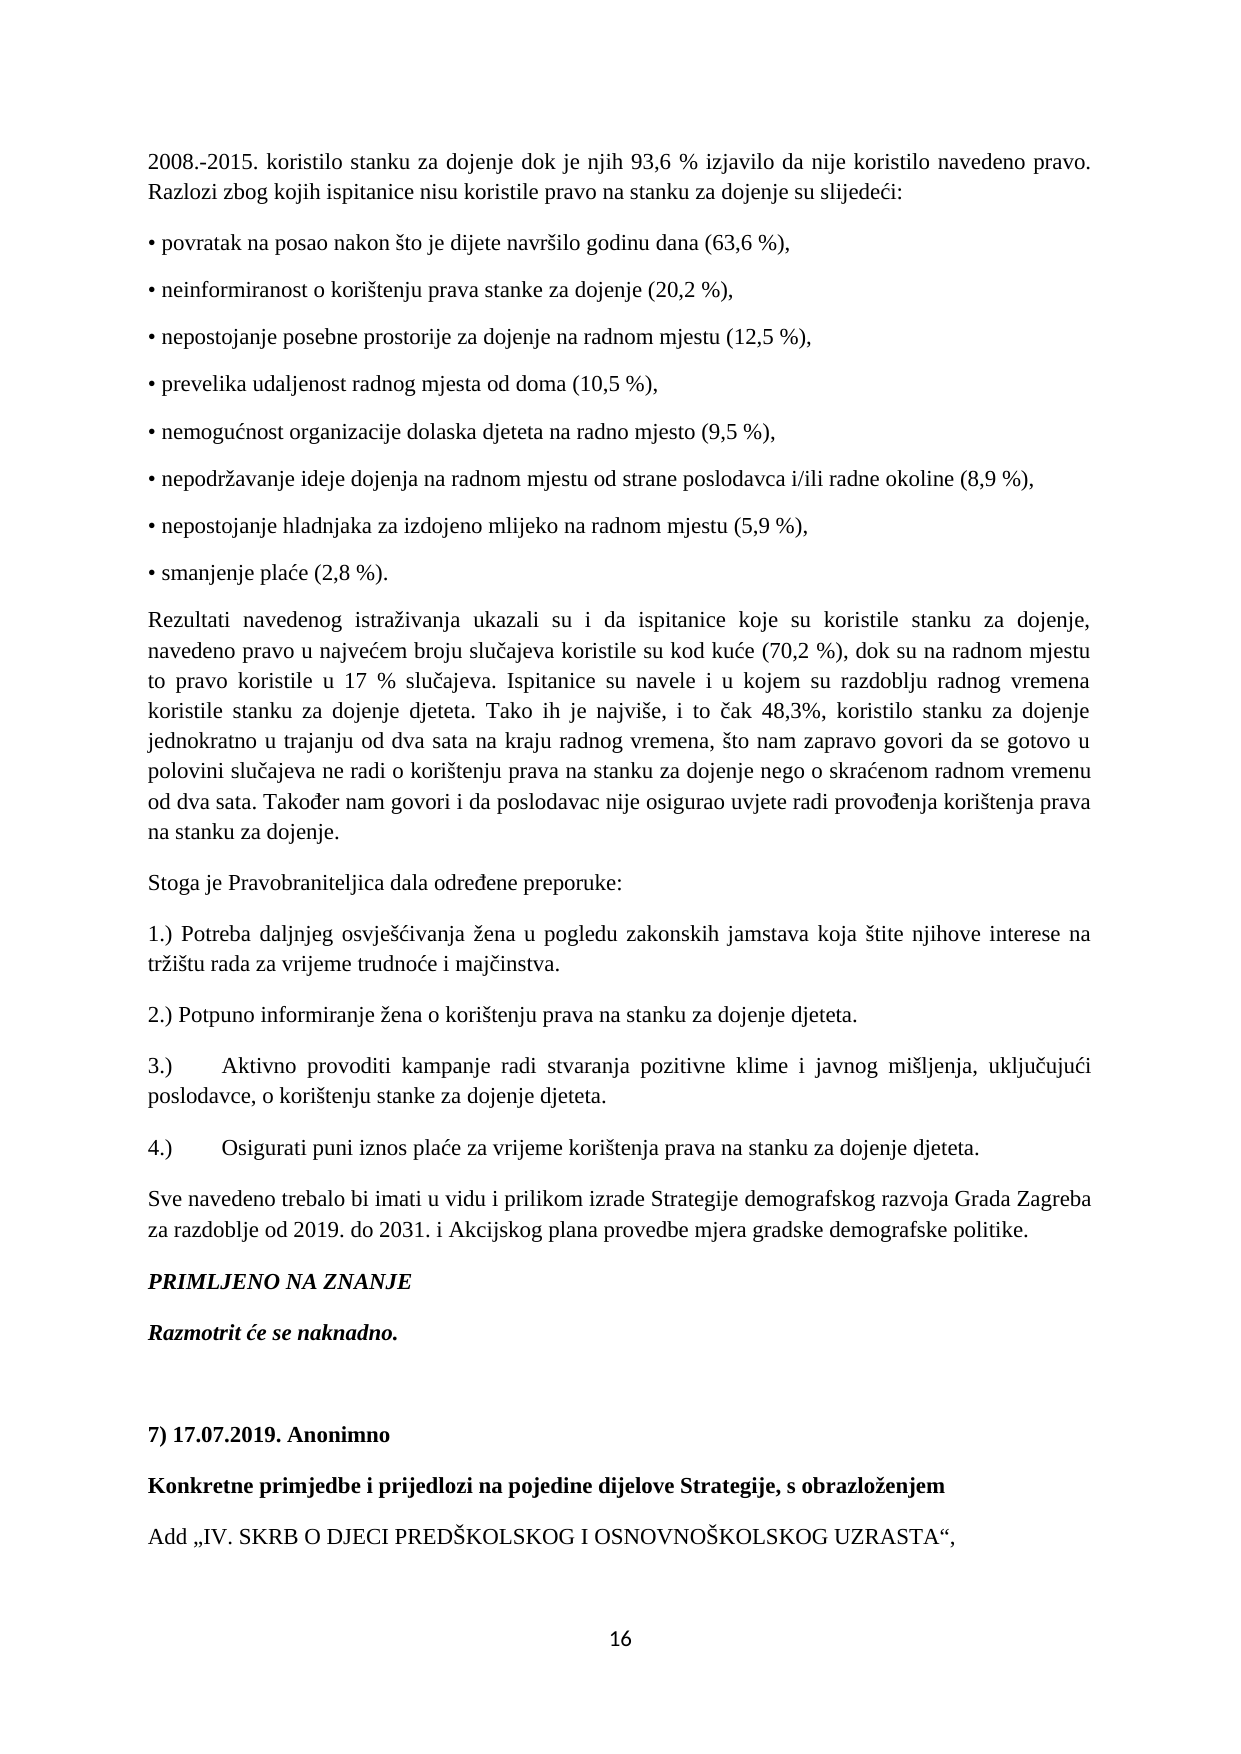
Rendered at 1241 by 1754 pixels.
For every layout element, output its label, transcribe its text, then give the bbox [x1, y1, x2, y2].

text Rezultati navedenog istraživanja ukazali su i da ispitanice koje su koristile stanku za dojenje, navedeno pravo u najvećem broju slučajeva koristile su kod kuće (70,2 %), dok su na radnom mjestu to pravo koristile u 17 % slučajeva. Ispitanice su navele i u kojem su razdoblju radnog vremena koristile stanku za dojenje djeteta. Tako ih je najviše, i to čak 48,3%, koristilo stanku za dojenje jednokratno u trajanju od dva sata na kraju radnog vremena, što nam zapravo govori da se gotovo u polovini slučajeva ne radi o korištenju prava na stanku za dojenje nego o skraćenom radnom vremenu od dva sata. Također nam govori i da poslodavac nije osigurao uvjete radi provođenja korištenja prava na stanku za dojenje. [148, 606, 1092, 844]
text • povratak na posao nakon što je dijete navršilo godinu dana (63,6 %), [148, 229, 1092, 255]
text • prevelika udaljenost radnog mjesta od doma (10,5 %), [148, 371, 1092, 397]
text • nepostojanje posebne prostorije za dojenje na radnom mjestu (12,5 %), [148, 323, 1092, 350]
text • nemogućnost organizacije dolaska djeteta na radno mjesto (9,5 %), [148, 418, 1092, 444]
text 7) 17.07.2019. Anonimno [148, 1421, 1092, 1448]
text Add „IV. SKRB O DJECI PREDŠKOLSKOG I OSNOVNOŠKOLSKOG UZRASTA“, [148, 1523, 1092, 1550]
text 2.) Potpuno informiranje žena o korištenju prava na stanku za dojenje djeteta. [148, 1001, 1092, 1028]
text 1.) Potreba daljnjeg osvješćivanja žena u pogledu zakonskih jamstava koja štite njihove interese na tržištu rada za vrijeme trudnoće i majčinstva. [148, 920, 1092, 977]
text Sve navedeno trebalo bi imati u vidu i prilikom izrade Strategije demografskog razvoja Grada Zagreba za razdoblje od 2019. do 2031. i Akcijskog plana provedbe mjera gradske demografske politike. [148, 1184, 1092, 1243]
text • neinformiranost o korištenju prava stanke za dojenje (20,2 %), [148, 276, 1092, 302]
text PRIMLJENO NA ZNANJE [148, 1268, 1092, 1294]
text Razmotrit će se naknadno. [148, 1319, 1092, 1346]
text Konkretne primjedbe i prijedlozi na pojedine dijelove Strategije, s obrazloženjem [148, 1472, 1092, 1499]
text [148, 148, 1092, 204]
text 4.) Osigurati puni iznos plaće za vrijeme korištenja prava na stanku za dojenje djeteta. [148, 1133, 1092, 1160]
text Stoga je Pravobraniteljica dala određene preporuke: [148, 869, 1092, 895]
text 3.) Aktivno provoditi kampanje radi stvaranja pozitivne klime i javnog mišljenja, uključujući poslodavce, o korištenju stanke za dojenje djeteta. [148, 1052, 1092, 1109]
text • nepodržavanje ideje dojenja na radnom mjestu od strane poslodavca i/ili radne okoline (8,9 %), [148, 465, 1092, 491]
text • smanjenje plaće (2,8 %). [148, 559, 1092, 586]
text • nepostojanje hladnjaka za izdojeno mlijeko na radnom mjestu (5,9 %), [148, 512, 1092, 538]
